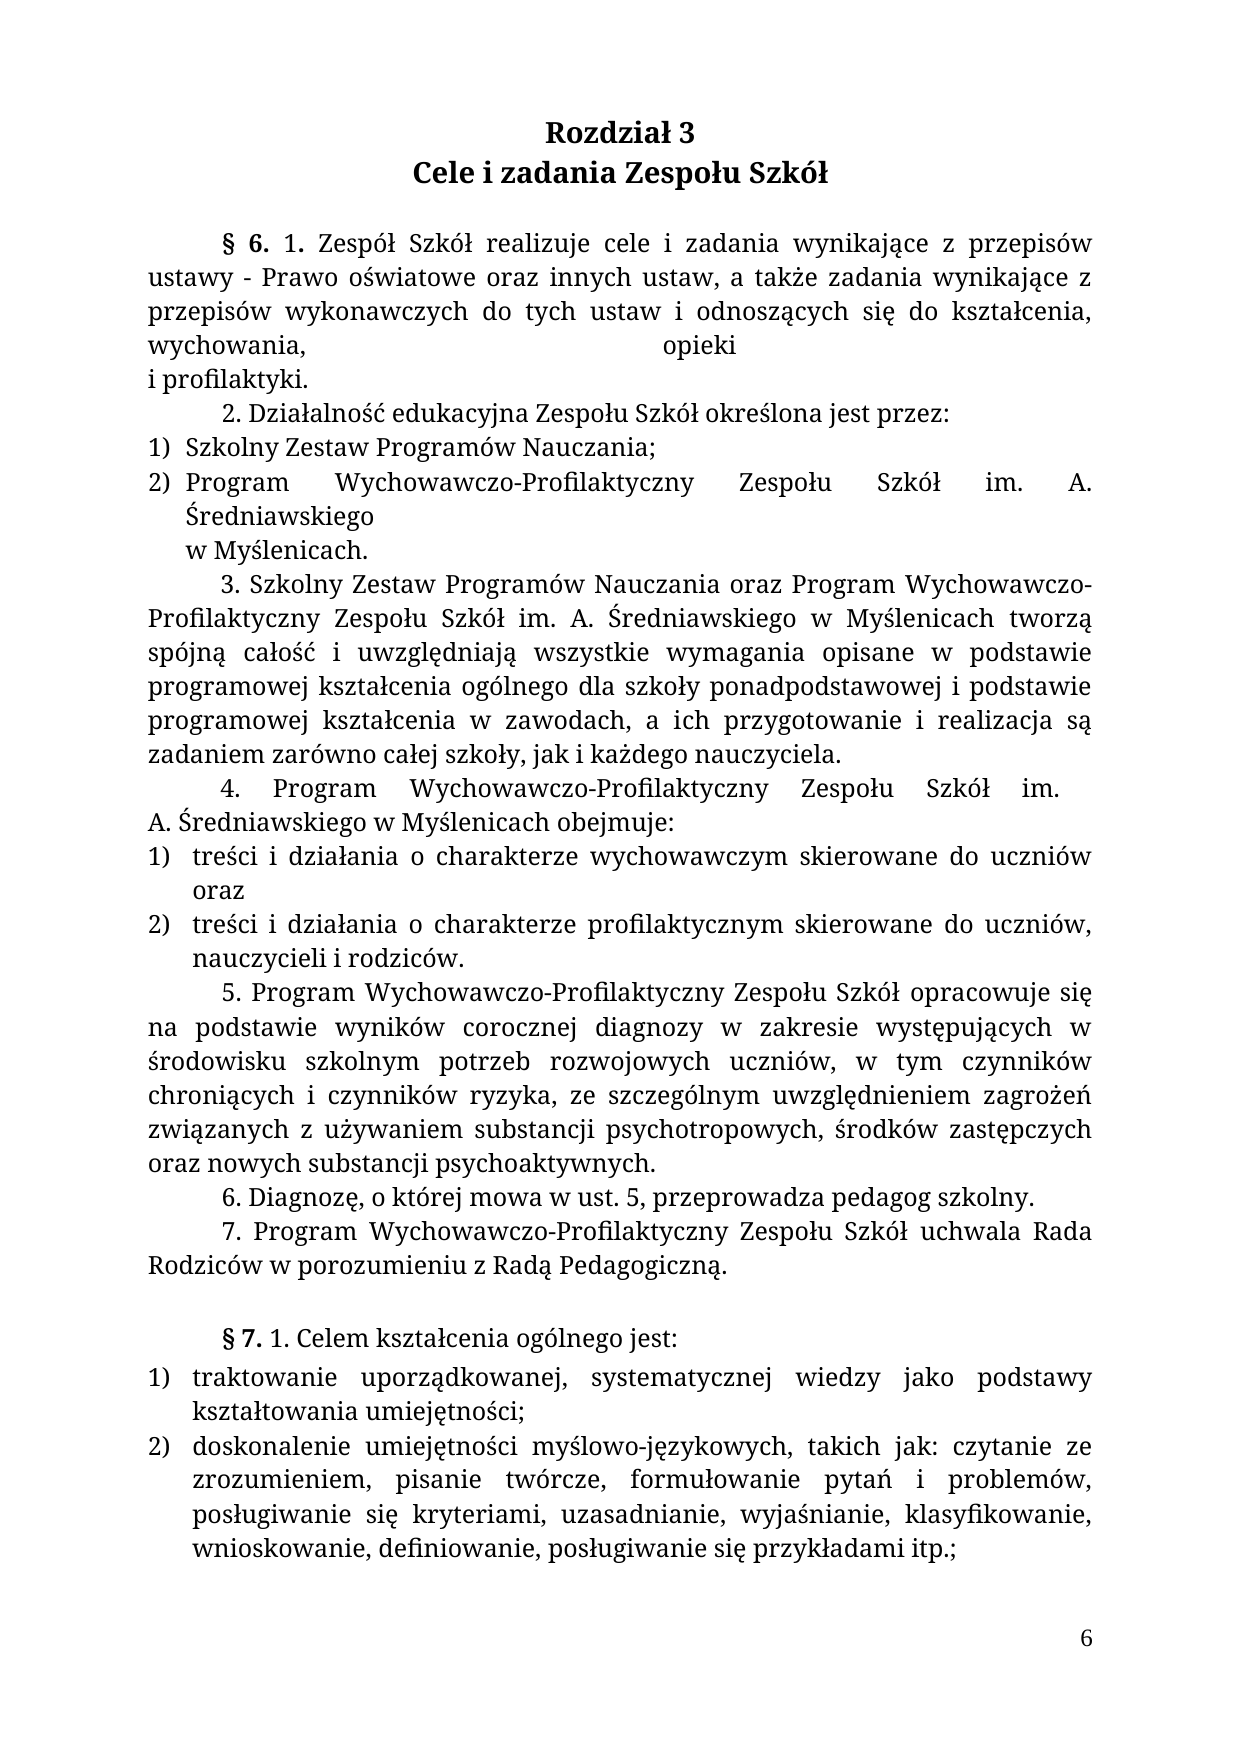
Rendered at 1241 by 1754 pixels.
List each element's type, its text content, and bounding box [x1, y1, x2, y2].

text 3. Szkolny Zestaw Programów Nauczania oraz Program Wychowawczo-Profilaktyczny Zespołu Szkół im. A. Średniawskiego w Myślenicach tworzą spójną całość i uwzględniają wszystkie wymagania opisane w podstawie programowej kształcenia ogólnego dla szkoły ponadpodstawowej i podstawie programowej kształcenia w zawodach, a ich przygotowanie i realizacja są zadaniem zarówno całej szkoły, jak i każdego nauczyciela. [148, 566, 1093, 771]
text 4. Program Wychowawczo-Profilaktyczny Zespołu Szkół im. A. Średniawskiego w Myślenicach obejmuje: [148, 771, 1093, 839]
list treści i działania o charakterze wychowawczym skierowane do uczniów oraz [148, 839, 1093, 907]
text 2. Działalność edukacyjna Zespołu Szkół określona jest przez: [148, 396, 1093, 430]
subtitle Rozdział 3 [148, 112, 1093, 152]
text § 6. 1. Zespół Szkół realizuje cele i zadania wynikające z przepisów ustawy - Prawo oświatowe oraz innych ustaw, a także zadania wynikające z przepisów wykonawczych do tych ustaw i odnoszących się do kształcenia, wychowania, opieki i profilaktyki. [148, 226, 1093, 396]
list doskonalenie umiejętności myślowo-językowych, takich jak: czytanie ze zrozumieniem, pisanie twórcze, formułowanie pytań i problemów, posługiwanie się kryteriami, uzasadnianie, wyjaśnianie, klasyfikowanie, wnioskowanie, definiowanie, posługiwanie się przykładami itp.; [148, 1428, 1093, 1564]
text 5. Program Wychowawczo-Profilaktyczny Zespołu Szkół opracowuje się na podstawie wyników corocznej diagnozy w zakresie występujących w środowisku szkolnym potrzeb rozwojowych uczniów, w tym czynników chroniących i czynników ryzyka, ze szczególnym uwzględnieniem zagrożeń związanych z używaniem substancji psychotropowych, środków zastępczych oraz nowych substancji psychoaktywnych. [148, 975, 1093, 1179]
subtitle Cele i zadania Zespołu Szkół [148, 152, 1093, 192]
text 7. Program Wychowawczo-Profilaktyczny Zespołu Szkół uchwala Rada Rodziców w porozumieniu z Radą Pedagogiczną. [148, 1213, 1093, 1282]
list treści i działania o charakterze profilaktycznym skierowane do uczniów, nauczycieli i rodziców. [148, 907, 1093, 975]
list Szkolny Zestaw Programów Nauczania; [148, 430, 1093, 464]
list Program Wychowawczo-Profilaktyczny Zespołu Szkół im. A. Średniawskiego w Myślenicach. [148, 464, 1093, 566]
text § 7. 1. Celem kształcenia ogólnego jest: [148, 1321, 1093, 1355]
text 6. Diagnozę, o której mowa w ust. 5, przeprowadza pedagog szkolny. [148, 1179, 1093, 1213]
list traktowanie uporządkowanej, systematycznej wiedzy jako podstawy kształtowania umiejętności; [148, 1360, 1093, 1428]
